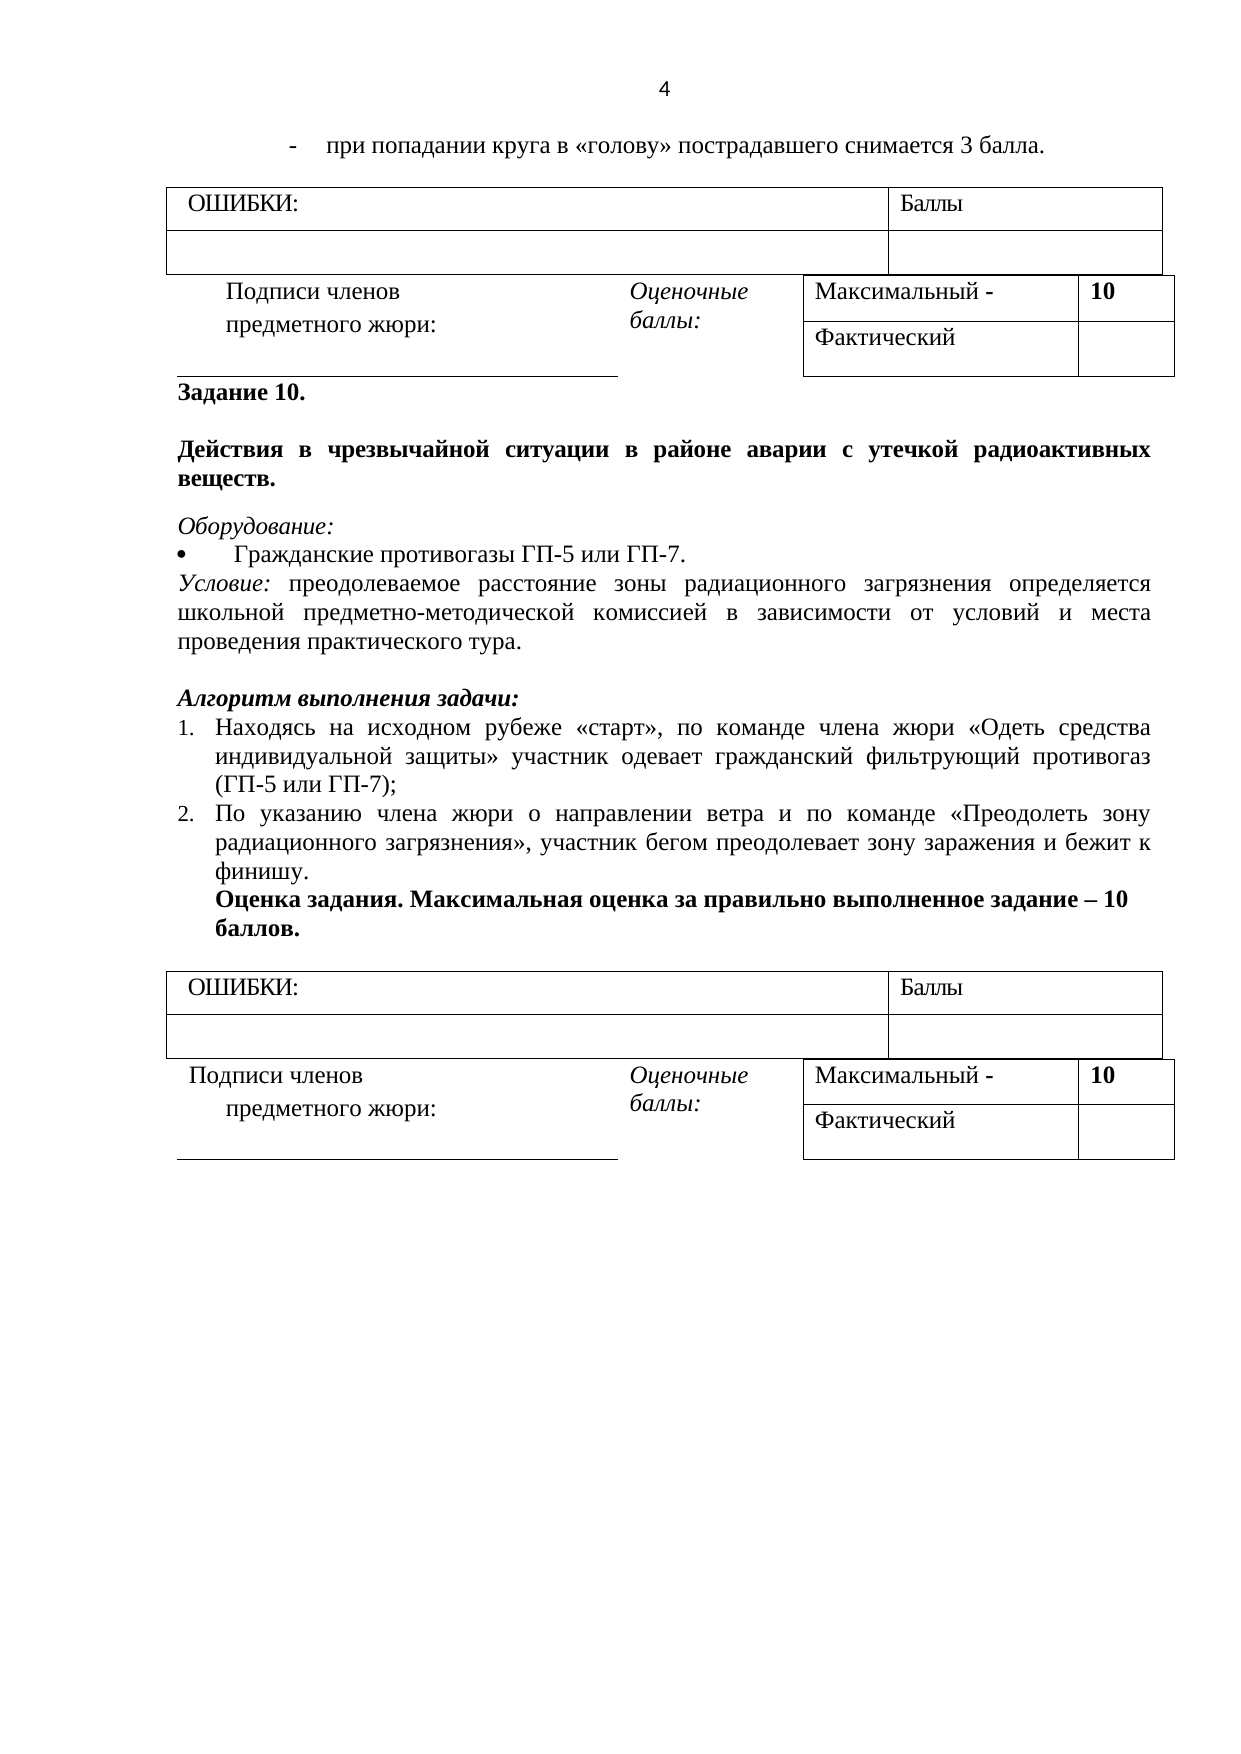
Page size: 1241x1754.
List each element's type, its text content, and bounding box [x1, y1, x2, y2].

table_header ОШИБКИ: [167, 188, 888, 230]
text Действия в чрезвычайной ситуации в районе аварии с утечкой радиоактивных веществ. [177, 434, 1152, 492]
table_header 10 [1079, 1060, 1174, 1104]
table_header Баллы [889, 972, 1162, 1014]
table_header Максимальный - [804, 276, 1078, 321]
table_cell Фактический [804, 1105, 1078, 1159]
table_header 10 [1079, 276, 1174, 321]
table_header Оценочные баллы: [618, 275, 803, 376]
text Условие: преодолеваемое расстояние зоны радиационного загрязнения определяется школьной предметно-методической комиссией в зависимости от условий и места проведения практического тура. [177, 568, 1152, 654]
list при попадании круга в «голову» пострадавшего снимается 3 балла. [288, 130, 1152, 158]
table_header Оценочные баллы: [618, 1059, 803, 1159]
table_header Баллы [889, 188, 1162, 230]
text Алгоритм выполнения задачи: [177, 683, 1152, 712]
table_header Подписи членов предметного жюри: [177, 1059, 618, 1159]
table_cell [167, 231, 888, 274]
table_cell [1079, 1105, 1174, 1159]
table_header ОШИБКИ: [167, 972, 888, 1014]
list Гражданские противогазы ГП-5 или ГП-7. [177, 539, 1152, 568]
table_cell Фактический [804, 322, 1078, 376]
text Оценка задания. Максимальная оценка за правильно выполненное задание – 10 [215, 884, 1152, 913]
table_cell [1079, 322, 1174, 376]
table_cell [889, 1015, 1162, 1058]
list По указанию члена жюри о направлении ветра и по команде «Преодолеть зону радиационного загрязнения», участник бегом преодолевает зону заражения и бежит к финишу. [177, 798, 1152, 884]
text Оборудование: [177, 511, 1152, 539]
table_cell [167, 1015, 888, 1058]
table_header Максимальный - [804, 1060, 1078, 1104]
text Задание 10. [177, 377, 1152, 405]
table_cell [889, 231, 1162, 274]
table_header Подписи членов предметного жюри: [177, 275, 618, 376]
text баллов. [215, 913, 1152, 942]
list Находясь на исходном рубеже «старт», по команде члена жюри «Одеть средства индивидуальной защиты» участник одевает гражданский фильтрующий противогаз (ГП-5 или ГП-7); [177, 712, 1152, 798]
